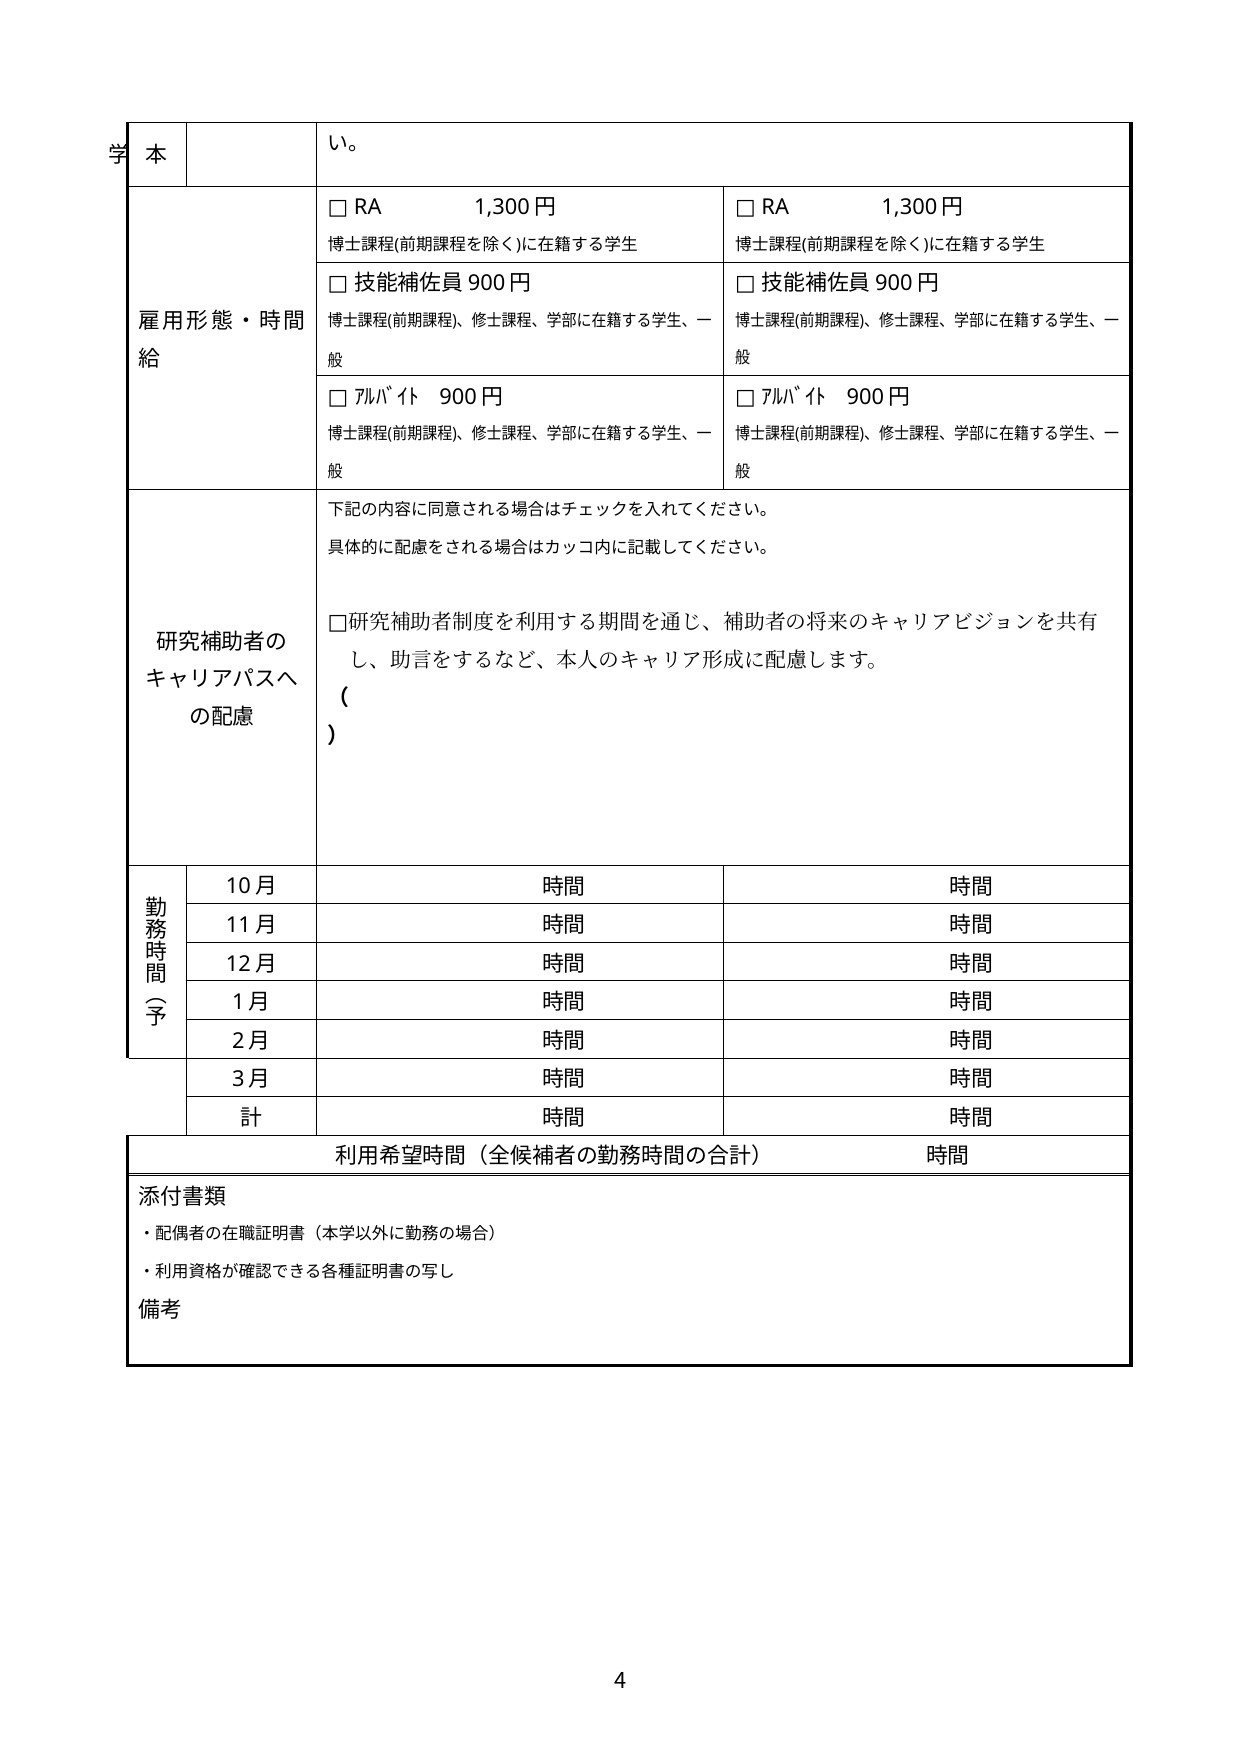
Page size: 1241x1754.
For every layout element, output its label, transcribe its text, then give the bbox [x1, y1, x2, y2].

table_cell 時間 [317, 1097, 723, 1134]
table_cell 時間 [317, 904, 723, 942]
table_cell 10月 [187, 866, 316, 903]
table_cell 時間 [724, 1059, 1129, 1096]
table_cell □ ｱﾙﾊﾞｲﾄ 900円 博士課程(前期課程)、修士課程、学部に在籍する学生、一般 [317, 376, 723, 489]
table_cell 2月 [187, 1020, 316, 1057]
table_cell 3月 [187, 1059, 316, 1096]
table_cell □ 技能補佐員900円 博士課程(前期課程)、修士課程、学部に在籍する学生、一般 [724, 263, 1129, 375]
table_cell 時間 [724, 1020, 1129, 1057]
table_cell 計 [187, 1097, 316, 1134]
table_cell □ RA 1,300円 博士課程(前期課程を除く)に在籍する学生 [317, 187, 723, 262]
table_cell 時間 [317, 981, 723, 1019]
table_cell 時間 [317, 1059, 723, 1096]
table_cell 雇用形態・時間給 [129, 187, 316, 489]
table_cell □ 技能補佐員900円 博士課程(前期課程)、修士課程、学部に在籍する学生、一般 [317, 263, 723, 375]
table_cell 11月 [187, 904, 316, 942]
table_cell 12月 [187, 943, 316, 980]
table_cell 時間 [724, 866, 1129, 903]
table_cell 時間 [317, 1020, 723, 1057]
table_cell 1月 [187, 981, 316, 1019]
table_cell 利用希望時間（全候補者の勤務時間の合計） 時間 [129, 1136, 1129, 1173]
table_cell 時間 [317, 866, 723, 903]
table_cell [317, 123, 1129, 186]
table_cell 時間 [724, 981, 1129, 1019]
table_cell 勤務時間（予定） [129, 866, 186, 1057]
table_cell 時間 [724, 943, 1129, 980]
table_cell □ ｱﾙﾊﾞｲﾄ 900円 博士課程(前期課程)、修士課程、学部に在籍する学生、一般 [724, 376, 1129, 489]
table_cell 時間 [317, 943, 723, 980]
table_cell 研究補助者のキャリアパスへの配慮 [129, 490, 316, 865]
table_cell 添付書類 ・配偶者の在職証明書（本学以外に勤務の場合） ・利用資格が確認できる各種証明書の写し 備考 [129, 1176, 1129, 1364]
table_cell □ RA 1,300円 博士課程(前期課程を除く)に在籍する学生 [724, 187, 1129, 262]
table_cell 時間 [724, 1097, 1129, 1134]
table_cell 時間 [724, 904, 1129, 942]
table_cell 下記の内容に同意される場合はチェックを入れてください。 具体的に配慮をされる場合はカッコ内に記載してください。 □研究補助者制度を利用する期間を通じ、補助者の将来のキャリアビジョンを共有 し、助言をするなど、本人のキャリア形成に配慮します。 （ ） [317, 490, 1129, 865]
